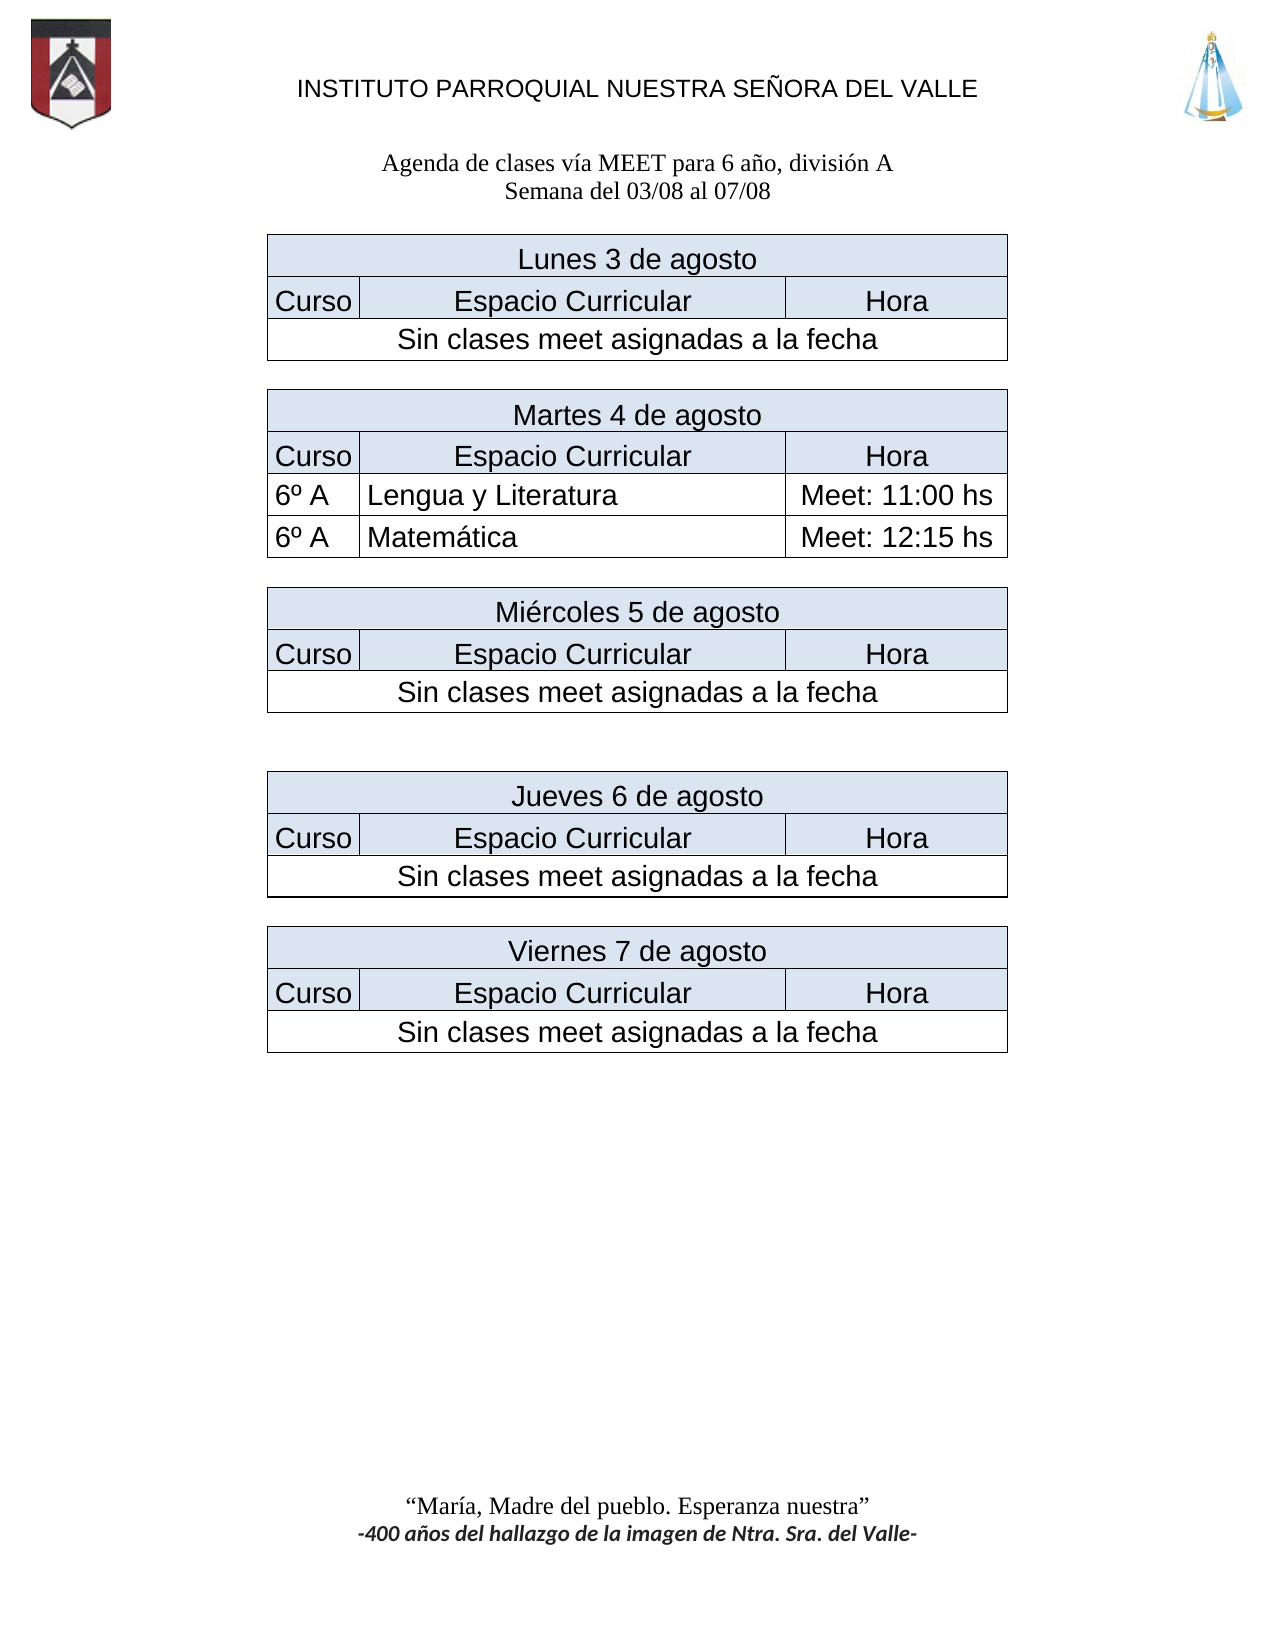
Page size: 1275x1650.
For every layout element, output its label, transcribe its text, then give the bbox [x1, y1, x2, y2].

table_cell Espacio Curricular [360, 814, 785, 854]
table_cell Hora [786, 969, 1007, 1010]
table_header Martes 4 de agosto [268, 390, 1007, 431]
table_cell Sin clases meet asignadas a la fecha [268, 319, 1007, 359]
table_cell Meet: 12:15 hs [786, 516, 1007, 557]
table_cell Matemática [360, 516, 785, 557]
table_cell Espacio Curricular [360, 630, 785, 670]
table_cell Curso [268, 277, 359, 318]
table_cell Hora [786, 277, 1007, 318]
table_cell Hora [786, 814, 1007, 854]
table_cell Curso [268, 969, 359, 1010]
table_cell Sin clases meet asignadas a la fecha [268, 856, 1007, 896]
table_header Lunes 3 de agosto [268, 235, 1007, 276]
table_cell Sin clases meet asignadas a la fecha [268, 1011, 1007, 1052]
table_header Viernes 7 de agosto [268, 927, 1007, 968]
table_cell Curso [268, 630, 359, 670]
picture [1173, 19, 1246, 129]
table_cell Meet: 11:00 hs [786, 474, 1007, 515]
table_cell Hora [786, 630, 1007, 670]
table_cell Espacio Curricular [360, 969, 785, 1010]
table_header Jueves 6 de agosto [268, 772, 1007, 813]
table_cell Curso [268, 432, 359, 473]
table_cell Curso [268, 814, 359, 854]
table_cell 6º A [268, 474, 359, 515]
table_cell 6º A [268, 516, 359, 557]
table_cell Sin clases meet asignadas a la fecha [268, 671, 1007, 712]
table_header Miércoles 5 de agosto [268, 588, 1007, 628]
picture [29, 18, 110, 129]
table_cell Espacio Curricular [360, 432, 785, 473]
table_cell Hora [786, 432, 1007, 473]
text Agenda de clases vía MEET para 6 año, división A [177, 148, 1098, 176]
table_cell Espacio Curricular [360, 277, 785, 318]
table_cell Lengua y Literatura [360, 474, 785, 515]
text Semana del 03/08 al 07/08 [177, 176, 1098, 205]
